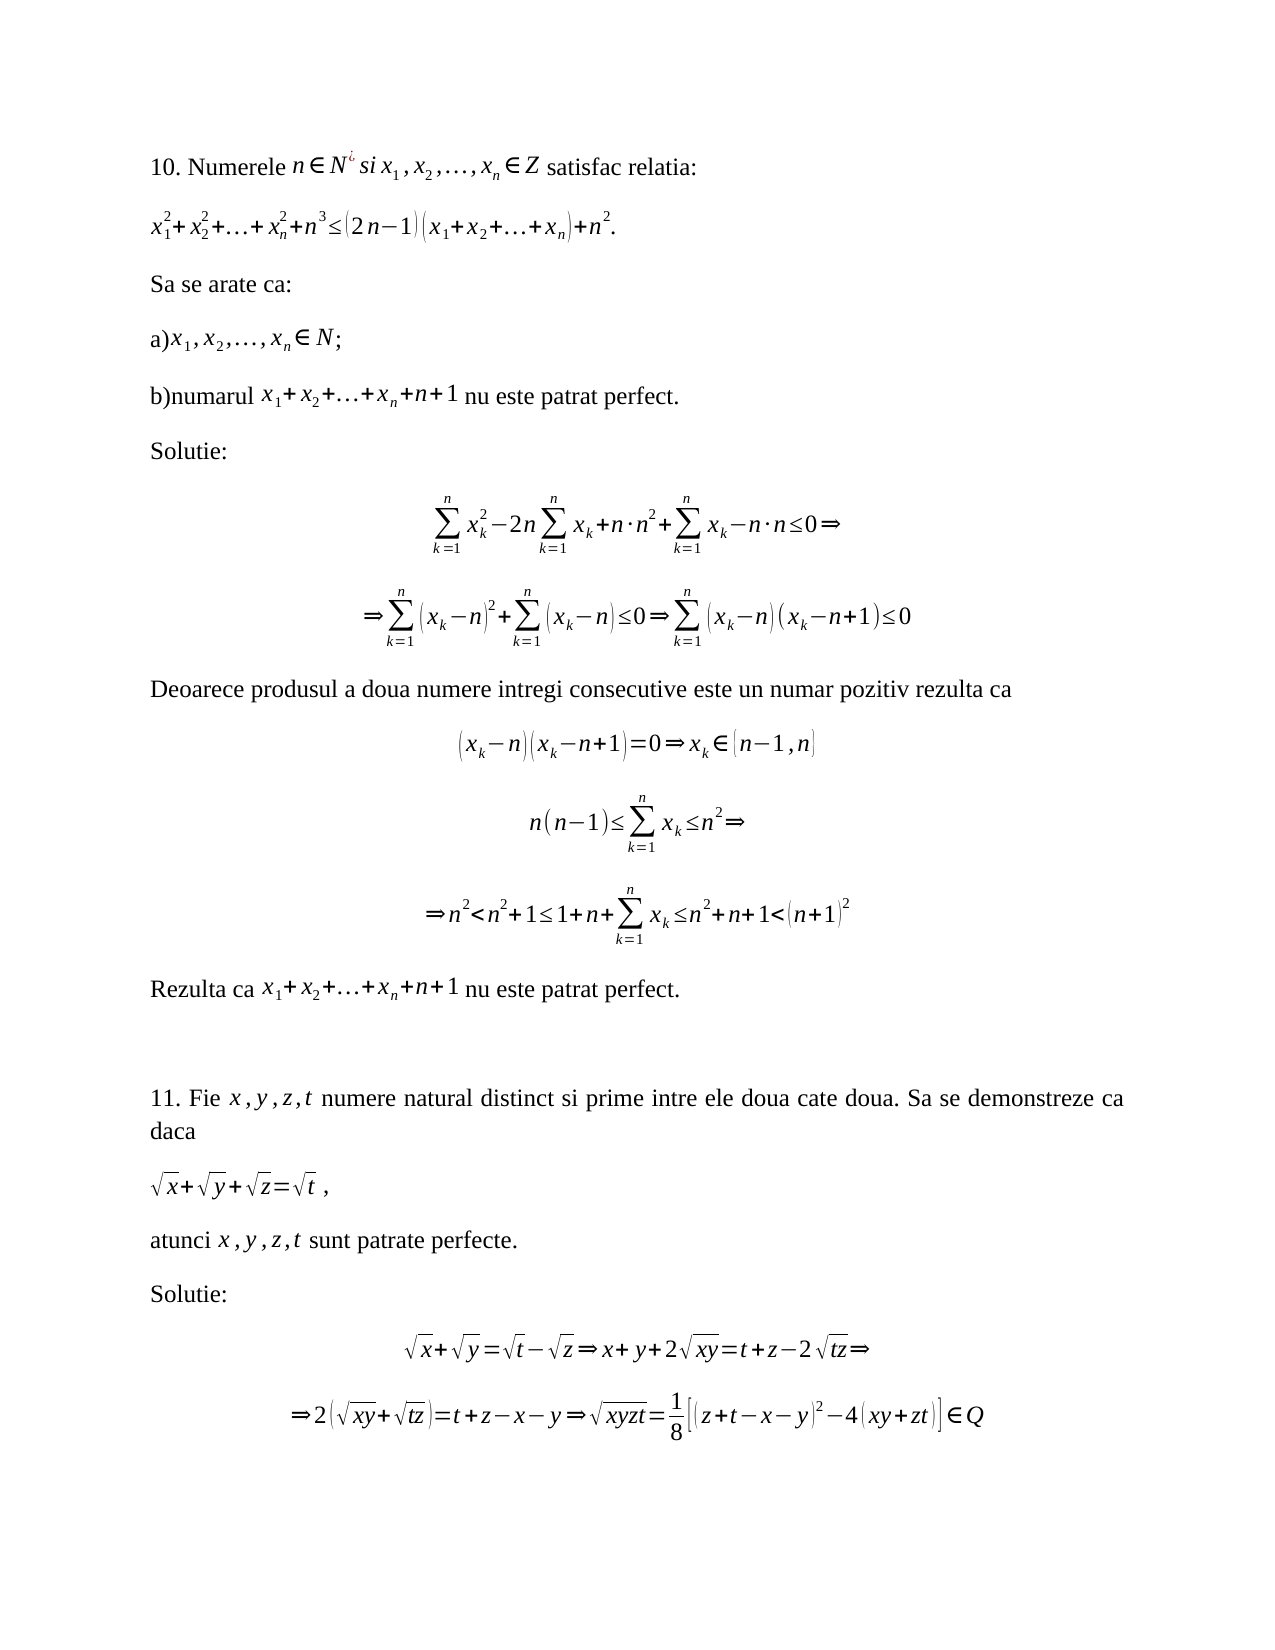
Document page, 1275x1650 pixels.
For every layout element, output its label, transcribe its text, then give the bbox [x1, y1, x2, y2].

text Solutie: [150, 436, 1125, 465]
text Deoarece produsul a doua numere intregi consecutive este un numar pozitiv rezulta ca [150, 674, 1125, 703]
text Sa se arate ca: [150, 269, 1125, 298]
text atunci sunt patrate perfecte. [150, 1225, 1125, 1254]
text Solutie: [150, 1279, 1125, 1308]
text 11. Fie numere natural distinct si prime intre ele doua cate doua. Sa se demonstreze ca daca [150, 1083, 1125, 1145]
text b)numarul nu este patrat perfect. [150, 380, 1125, 411]
text . [150, 208, 1125, 244]
text a); [150, 323, 1125, 354]
text Rezulta ca nu este patrat perfect. [150, 973, 1125, 1004]
text 10. Numerele satisfac relatia: [150, 150, 1125, 183]
text , [150, 1170, 1125, 1200]
